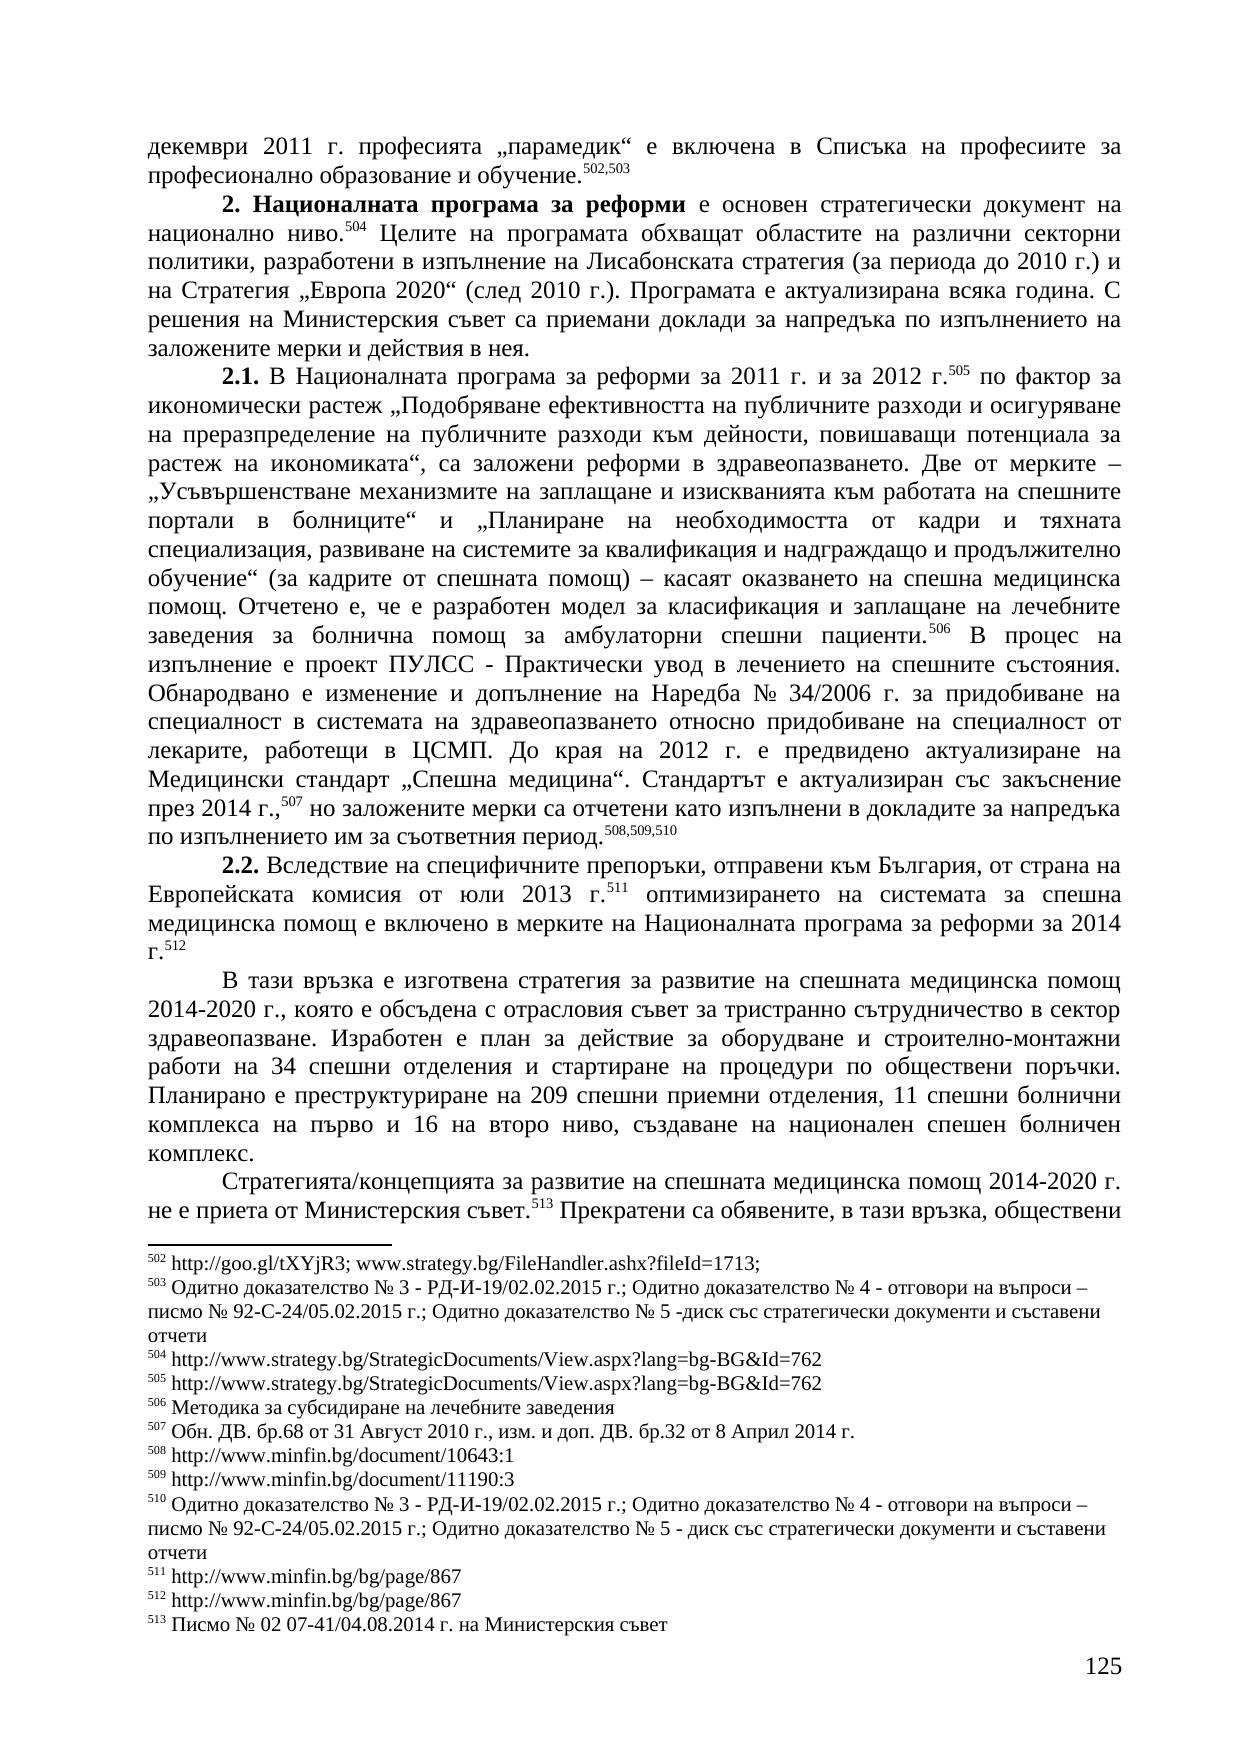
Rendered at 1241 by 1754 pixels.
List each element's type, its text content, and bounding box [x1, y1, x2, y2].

text 2.1. В Националната програма за реформи за 2011 г. и за 2012 г. по фактор за икономически растеж „Подобряване ефективността на публичните разходи и осигуряване на преразпределение на публичните разходи към дейности, повишаващи потенциала за растеж на икономиката“, са заложени реформи в здравеопазването. Две от мерките – „Усъвършенстване механизмите на заплащане и изискванията към работата на спешните портали в болниците“ и „Планиране на необходимостта от кадри и тяхната специализация, развиване на системите за квалификация и надграждащо и продължително обучение“ (за кадрите от спешната помощ) – касаят оказването на спешна медицинска помощ. Отчетено е, че е разработен модел за класификация и заплащане на лечебните заведения за болнична помощ за амбулаторни спешни пациенти. В процес на изпълнение е проект ПУЛСС - Практически увод в лечението на спешните състояния. Обнародвано е изменение и допълнение на Наредба № 34/2006 г. за придобиване на специалност в системата на здравеопазването относно придобиване на специалност от лекарите, работещи в ЦСМП. До края на 2012 г. е предвидено актуализиране на Медицински стандарт „Спешна медицина“. Стандартът е актуализиран със закъснение през 2014 г., но заложените мерки са отчетени като изпълнени в докладите за напредъка по изпълнението им за съответния период.,, [148, 361, 1122, 850]
text В тази връзка е изготвена стратегия за развитие на спешната медицинска помощ 2014-2020 г., която е обсъдена с отрасловия съвет за тристранно сътрудничество в сектор здравеопазване. Изработен е план за действие за оборудване и строително-монтажни работи на 34 спешни отделения и стартиране на процедури по обществени поръчки. Планирано е преструктуриране на 209 спешни приемни отделения, 11 спешни болнични комплекса на първо и 16 на второ ниво, създаване на национален спешен болничен комплекс. [148, 965, 1122, 1166]
text Стратегията/концепцията за развитие на спешната медицинска помощ 2014-2020 г. не е приета от Министерския съвет. Прекратени са обявените, в тази връзка, обществени поръчки за доставка на медицинска апаратура, медицинско оборудване и технологично обзавеждане в 35 центъра/филиала/лечебни заведения, както и за избор на изпълнител за доставка на 56 санитарни автомобила., [148, 1166, 1122, 1224]
text 2. Националната програма за реформи е основен стратегически документ на национално ниво. Целите на програмата обхващат областите на различни секторни политики, разработени в изпълнение на Лисабонската стратегия (за периода до 2010 г.) и на Стратегия „Европа 2020“ (след 2010 г.). Програмата е актуализирана всяка година. С решения на Министерския съвет са приемани доклади за напредъка по изпълнението на заложените мерки и действия в нея. [148, 189, 1122, 361]
text 2.2. Вследствие на специфичните препоръки, отправени към България, от страна на Европейската комисия от юли 2013 г. оптимизирането на системата за спешна медицинска помощ е включено в мерките на Националната програма за реформи за 2014 г. [148, 850, 1122, 965]
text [148, 131, 1122, 189]
